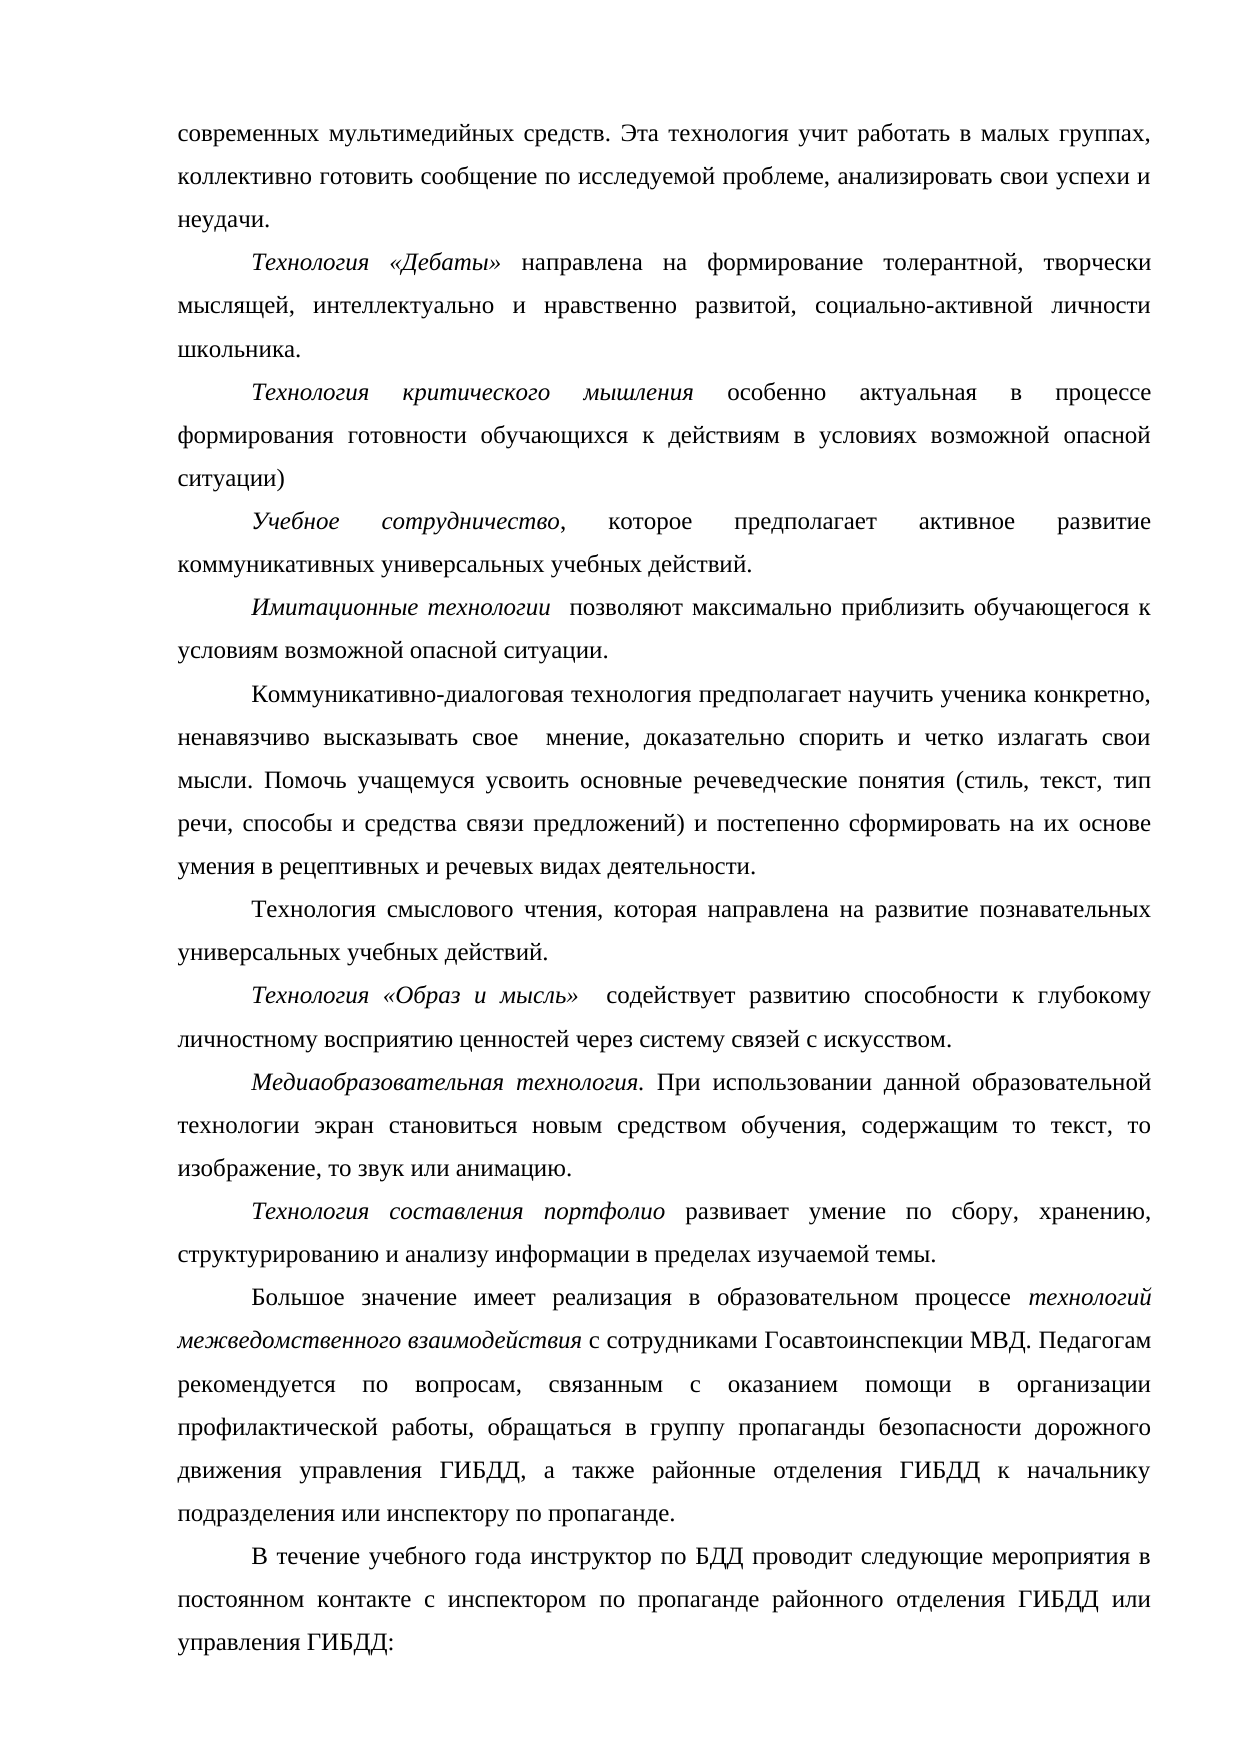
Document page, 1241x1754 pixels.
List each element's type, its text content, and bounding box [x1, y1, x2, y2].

text Технология смыслового чтения, которая направлена на развитие познавательных универсальных учебных действий. [177, 894, 1152, 966]
text В течение учебного года инструктор по БДД проводит следующие мероприятия в постоянном контакте с инспектором по пропаганде районного отделения ГИБДД или управления ГИБДД: [177, 1541, 1152, 1656]
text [177, 118, 1152, 233]
text Имитационные технологии позволяют максимально приблизить обучающегося к условиям возможной опасной ситуации. [177, 592, 1152, 664]
text Технология составления портфолио развивает умение по сбору, хранению, структурированию и анализу информации в пределах изучаемой темы. [177, 1196, 1152, 1268]
text Технология «Образ и мысль» содействует развитию способности к глубокому личностному восприятию ценностей через систему связей с искусством. [177, 981, 1152, 1052]
text Большое значение имеет реализация в образовательном процессе технологий межведомственного взаимодействия с сотрудниками Госавтоинспекции МВД. Педагогам рекомендуется по вопросам, связанным с оказанием помощи в организации профилактической работы, обращаться в группу пропаганды безопасности дорожного движения управления ГИБДД, а также районные отделения ГИБДД к начальнику подразделения или инспектору по пропаганде. [177, 1282, 1152, 1527]
text Учебное сотрудничество, которое предполагает активное развитие коммуникативных универсальных учебных действий. [177, 506, 1152, 578]
text Технология критического мышления особенно актуальная в процессе формирования готовности обучающихся к действиям в условиях возможной опасной ситуации) [177, 377, 1152, 492]
text Технология «Дебаты» направлена на формирование толерантной, творчески мыслящей, интеллектуально и нравственно развитой, социально-активной личности школьника. [177, 247, 1152, 362]
text Коммуникативно-диалоговая технология предполагает научить ученика конкретно, ненавязчиво высказывать свое мнение, доказательно спорить и четко излагать свои мысли. Помочь учащемуся усвоить основные речеведческие понятия (стиль, текст, тип речи, способы и средства связи предложений) и постепенно сформировать на их основе умения в рецептивных и речевых видах деятельности. [177, 679, 1152, 880]
text Медиаобразовательная технология. При использовании данной образовательной технологии экран становиться новым средством обучения, содержащим то текст, то изображение, то звук или анимацию. [177, 1067, 1152, 1182]
